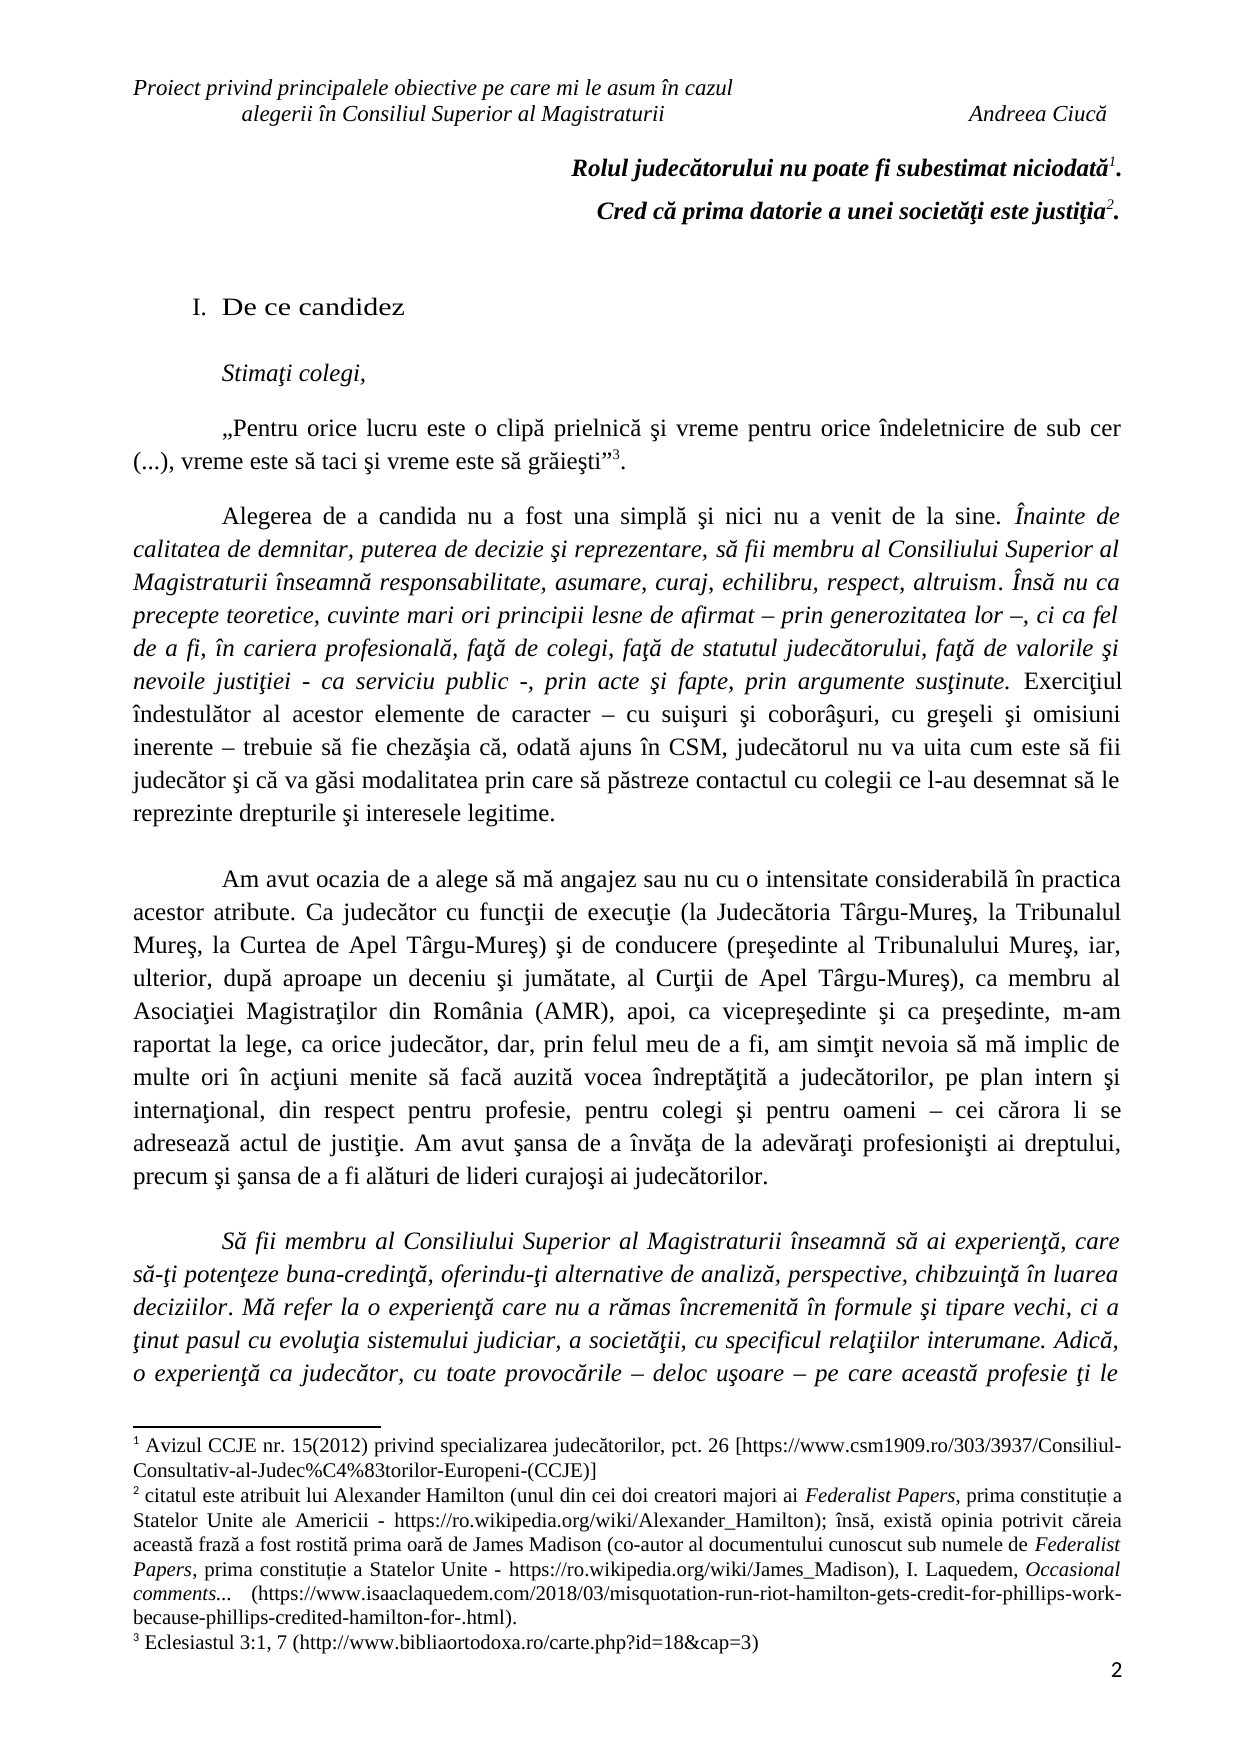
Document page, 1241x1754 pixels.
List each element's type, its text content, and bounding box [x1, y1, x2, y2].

text Rolul judecătorului nu poate fi subestimat niciodată. [133, 153, 1122, 182]
text Stimaţi colegi, [133, 358, 1122, 387]
text Am avut ocazia de a alege să mă angajez sau nu cu o intensitate considerabilă în practica acestor atribute. Ca judecător cu funcţii de execuţie (la Judecătoria Târgu-Mureş, la Tribunalul Mureş, la Curtea de Apel Târgu-Mureş) şi de conducere (preşedinte al Tribunalului Mureş, iar, ulterior, după aproape un deceniu şi jumătate, al Curţii de Apel Târgu-Mureş), ca membru al Asociaţiei Magistraţilor din România (AMR), apoi, ca vicepreşedinte şi ca preşedinte, m-am raportat la lege, ca orice judecător, dar, prin felul meu de a fi, am simţit nevoia să mă implic de multe ori în acţiuni menite să facă auzită vocea îndreptăţită a judecătorilor, pe plan intern şi internaţional, din respect pentru profesie, pentru colegi şi pentru oameni – cei cărora li se adresează actul de justiţie. Am avut şansa de a învăţa de la adevăraţi profesionişti ai dreptului, precum şi şansa de a fi alături de lideri curajoşi ai judecătorilor. [133, 864, 1122, 1189]
text Alegerea de a candida nu a fost una simplă şi nici nu a venit de la sine. Înainte de calitatea de demnitar, puterea de decizie şi reprezentare, să fii membru al Consiliului Superior al Magistraturii înseamnă responsabilitate, asumare, curaj, echilibru, respect, altruism. Însă nu ca precepte teoretice, cuvinte mari ori principii lesne de afirmat – prin generozitatea lor –, ci ca fel de a fi, în cariera profesională, faţă de colegi, faţă de statutul judecătorului, faţă de valorile şi nevoile justiţiei - ca serviciu public -, prin acte şi fapte, prin argumente susţinute. Exerciţiul îndestulător al acestor elemente de caracter – cu suişuri şi coborâşuri, cu greşeli şi omisiuni inerente – trebuie să fie chezăşia că, odată ajuns în CSM, judecătorul nu va uita cum este să fii judecător şi că va găsi modalitatea prin care să păstreze contactul cu colegii ce l-au desemnat să le reprezinte drepturile şi interesele legitime. [133, 501, 1122, 827]
text Cred că prima datorie a unei societăţi este justiţia. [133, 196, 1122, 225]
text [133, 1226, 1122, 1387]
text „Pentru orice lucru este o clipă prielnică şi vreme pentru orice îndeletnicire de sub cer (...), vreme este să taci şi vreme este să grăieşti”. [133, 413, 1122, 475]
subtitle De ce candidez [133, 292, 1122, 321]
